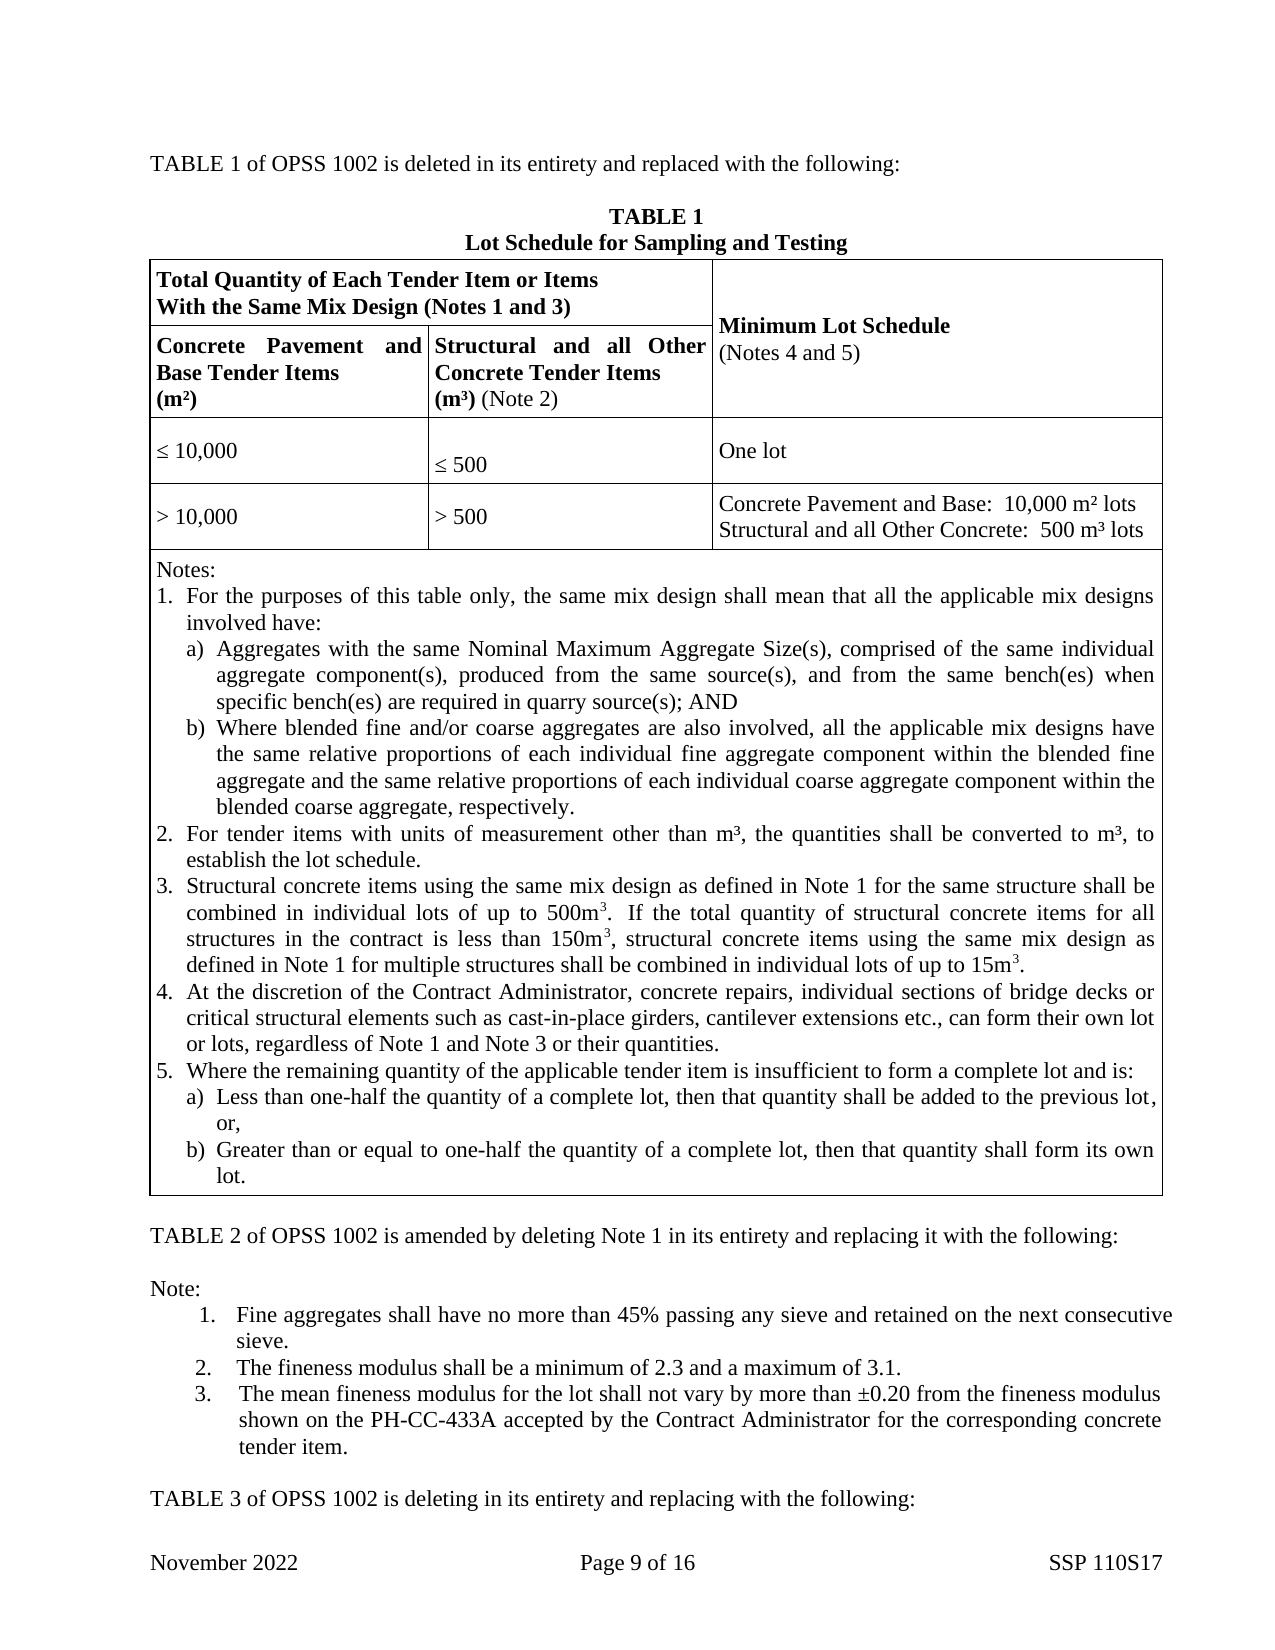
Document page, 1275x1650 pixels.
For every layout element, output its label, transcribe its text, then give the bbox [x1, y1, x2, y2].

table_cell > 500 [429, 484, 712, 549]
table_cell One lot [713, 418, 1162, 483]
text TABLE 1 of OPSS 1002 is deleted in its entirety and replaced with the following: [150, 150, 1162, 176]
table_cell ≤ 500 [429, 418, 712, 483]
table_header Minimum Lot Schedule (Notes 4 and 5) [713, 260, 1162, 417]
table_cell ≤ 10,000 [151, 418, 428, 483]
text TABLE 2 of OPSS 1002 is amended by deleting Note 1 in its entirety and replacing it with the following: [150, 1222, 1162, 1248]
table_header Total Quantity of Each Tender Item or Items With the Same Mix Design (Notes 1 and 3) [151, 260, 712, 325]
table_cell Concrete Pavement and Base: 10,000 m² lots Structural and all Other Concrete: 500 m³ lots [713, 484, 1162, 549]
table_header Fine aggregates shall have no more than 45% passing any sieve and retained on the next consecutive sieve. The fineness modulus shall be a minimum of 2.3 and a maximum of 3.1. [150, 1301, 1185, 1380]
list The mean fineness modulus for the lot shall not vary by more than ±0.20 from the fineness modulus shown on the PH-CC-433A accepted by the Contract Administrator for the corresponding concrete tender item. [194, 1380, 1162, 1459]
table_cell Concrete Pavement and Base Tender Items (m²) [151, 326, 428, 417]
text TABLE 3 of OPSS 1002 is deleting in its entirety and replacing with the following: [150, 1486, 1162, 1512]
text Note: [150, 1275, 1162, 1301]
table_cell Structural and all Other Concrete Tender Items (m³) (Note 2) [429, 326, 712, 417]
text Lot Schedule for Sampling and Testing [150, 229, 1162, 255]
text TABLE 1 [150, 203, 1162, 229]
table_cell Notes: 1. For the purposes of this table only, the same mix design shall mean that all the applicable mix designs involved have: a) Aggregates with the same Nominal Maximum Aggregate Size(s), comprised of the same individual aggregate component(s), produced from the same source(s), and from the same bench(es) when specific bench(es) are required in quarry source(s); AND b) Where blended fine and/or coarse aggregates are also involved, all the applicable mix designs have the same relative proportions of each individual fine aggregate component within the blended fine aggregate and the same relative proportions of each individual coarse aggregate component within the blended coarse aggregate, respectively. 2. For tender items with units of measurement other than m³, the quantities shall be converted to m³, to establish the lot schedule. 3. Structural concrete items using the same mix design as defined in Note 1 for the same structure shall be combined in individual lots of up to 500m3. If the total quantity of structural concrete items for all structures in the contract is less than 150m3, structural concrete items using the same mix design as defined in Note 1 for multiple structures shall be combined in individual lots of up to 15m3. 4. At the discretion of the Contract Administrator, concrete repairs, individual sections of bridge decks or critical structural elements such as cast-in-place girders, cantilever extensions etc., can form their own lot or lots, regardless of Note 1 and Note 3 or their quantities. 5. Where the remaining quantity of the applicable tender item is insufficient to form a complete lot and is: a) Less than one-half the quantity of a complete lot, then that quantity shall be added to the previous lot, or, b) Greater than or equal to one-half the quantity of a complete lot, then that quantity shall form its own lot. [151, 550, 1162, 1194]
table_cell > 10,000 [151, 484, 428, 549]
